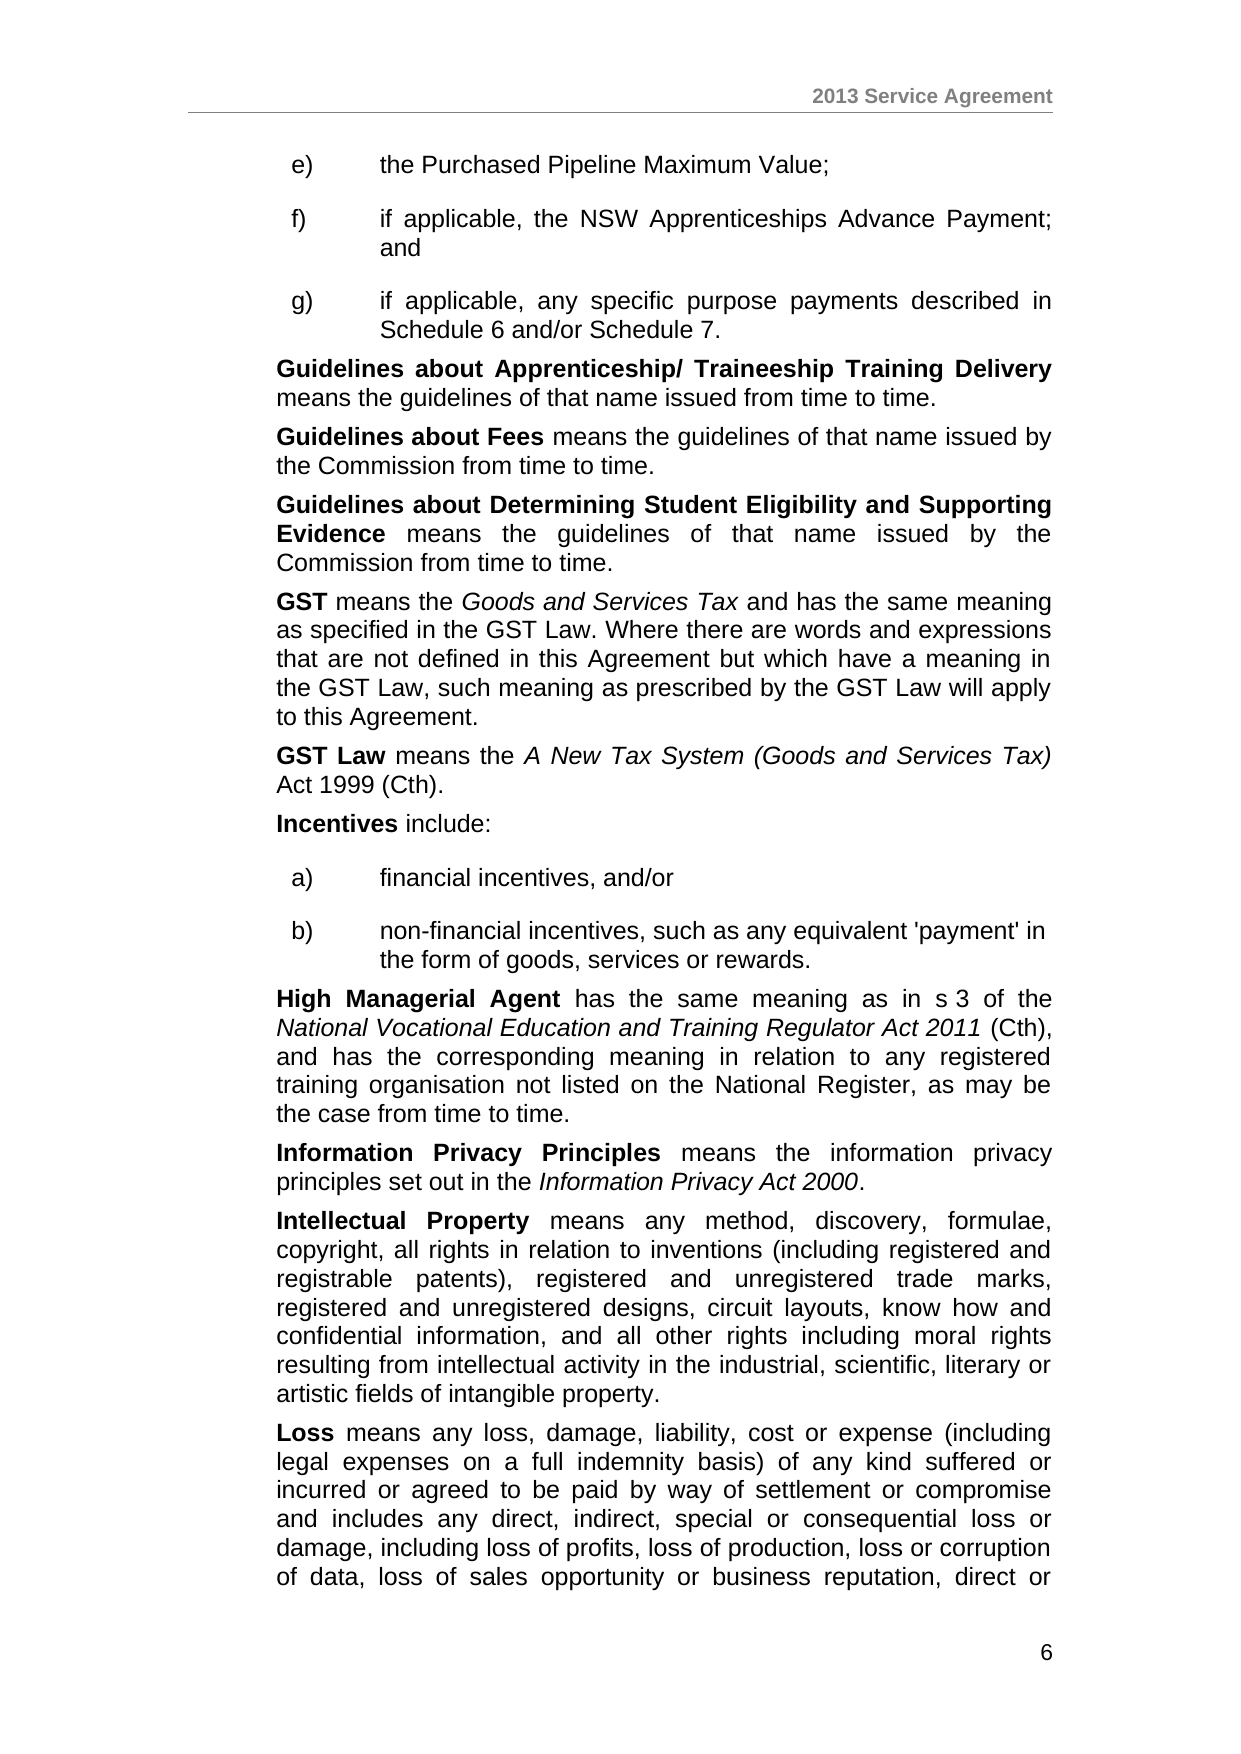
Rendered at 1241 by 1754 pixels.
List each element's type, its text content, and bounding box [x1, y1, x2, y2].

text Guidelines about Apprenticeship/ Traineeship Training Delivery means the guidelines of that name issued from time to time. [276, 354, 1053, 412]
subtitle if applicable, any specific purpose payments described in Schedule 6 and/or Schedule 7. [291, 286, 1053, 344]
subtitle the Purchased Pipeline Maximum Value; [291, 150, 1053, 179]
text GST Law means the A New Tax System (Goods and Services Tax) Act 1999 (Cth). [276, 741, 1053, 798]
text GST means the Goods and Services Tax and has the same meaning as specified in the GST Law. Where there are words and expressions that are not defined in this Agreement but which have a meaning in the GST Law, such meaning as prescribed by the GST Law will apply to this Agreement. [276, 587, 1053, 730]
subtitle non-financial incentives, such as any equivalent 'payment' in the form of goods, services or rewards. [291, 916, 1053, 974]
text Information Privacy Principles means the information privacy principles set out in the Information Privacy Act 2000. [276, 1138, 1053, 1196]
text Incentives include: [276, 809, 1053, 837]
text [276, 1418, 1053, 1590]
text Intellectual Property means any method, discovery, formulae, copyright, all rights in relation to inventions (including registered and registrable patents), registered and unregistered trade marks, registered and unregistered designs, circuit layouts, know how and confidential information, and all other rights including moral rights resulting from intellectual activity in the industrial, scientific, literary or artistic fields of intangible property. [276, 1206, 1053, 1407]
text Guidelines about Fees means the guidelines of that name issued by the Commission from time to time. [276, 422, 1053, 479]
text High Managerial Agent has the same meaning as in s 3 of the National Vocational Education and Training Regulator Act 2011 (Cth), and has the corresponding meaning in relation to any registered training organisation not listed on the National Register, as may be the case from time to time. [276, 984, 1053, 1128]
subtitle financial incentives, and/or [291, 862, 1053, 891]
text Guidelines about Determining Student Eligibility and Supporting Evidence means the guidelines of that name issued by the Commission from time to time. [276, 490, 1053, 576]
subtitle if applicable, the NSW Apprenticeships Advance Payment; and [291, 204, 1053, 261]
